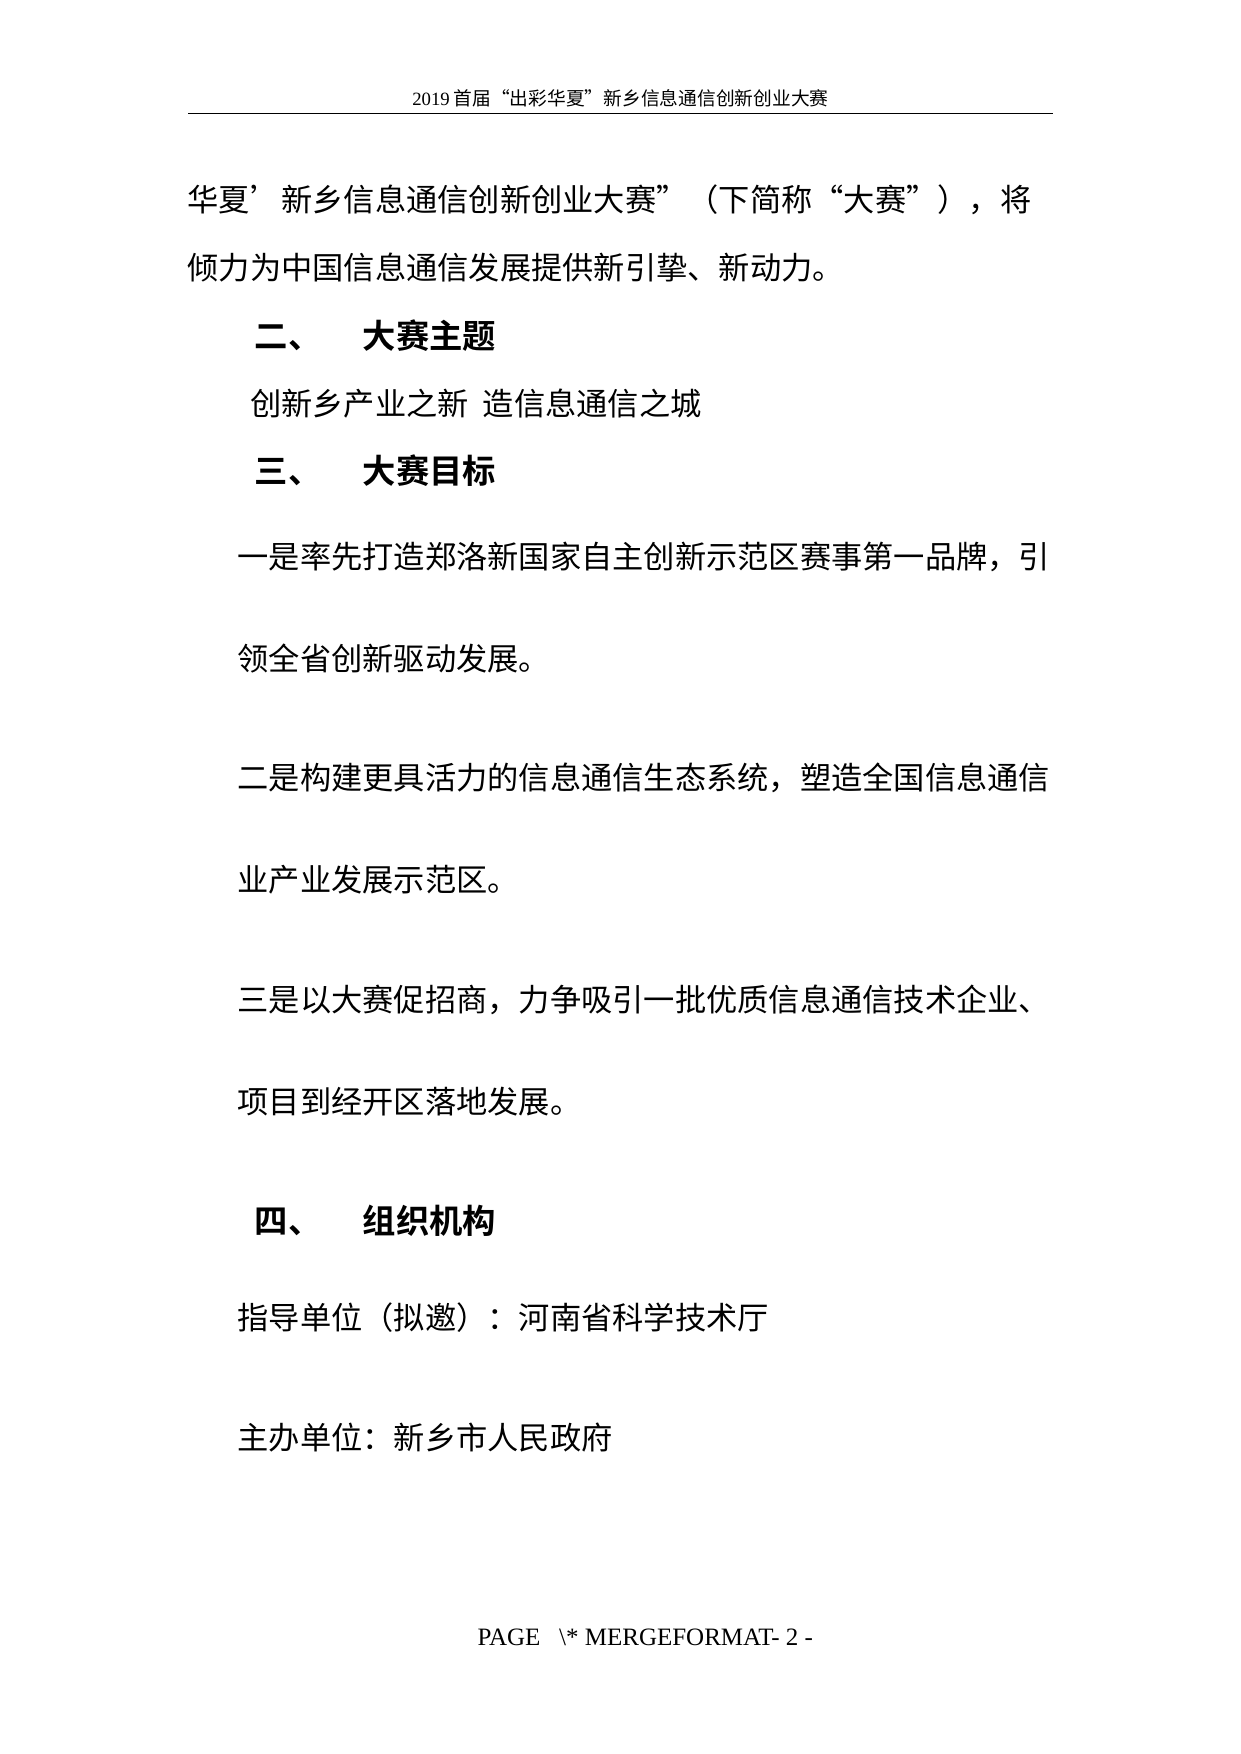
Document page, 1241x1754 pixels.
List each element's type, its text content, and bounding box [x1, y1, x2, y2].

text 二是构建更具活力的信息通信生态系统，塑造全国信息通信业产业发展示范区。 [237, 742, 1053, 912]
text 创新乡产业之新 造信息通信之城 [187, 368, 1053, 436]
list 组织机构 [187, 1185, 1053, 1253]
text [187, 164, 1053, 300]
list 大赛目标 [187, 436, 1053, 503]
text 三是以大赛促招商，力争吸引一批优质信息通信技术企业、项目到经开区落地发展。 [237, 963, 1053, 1133]
text 一是率先打造郑洛新国家自主创新示范区赛事第一品牌，引领全省创新驱动发展。 [237, 520, 1053, 690]
list 大赛主题 [187, 300, 1053, 368]
text 指导单位（拟邀）：河南省科学技术厅 [187, 1282, 1053, 1350]
text 主办单位：新乡市人民政府 [187, 1402, 1053, 1470]
